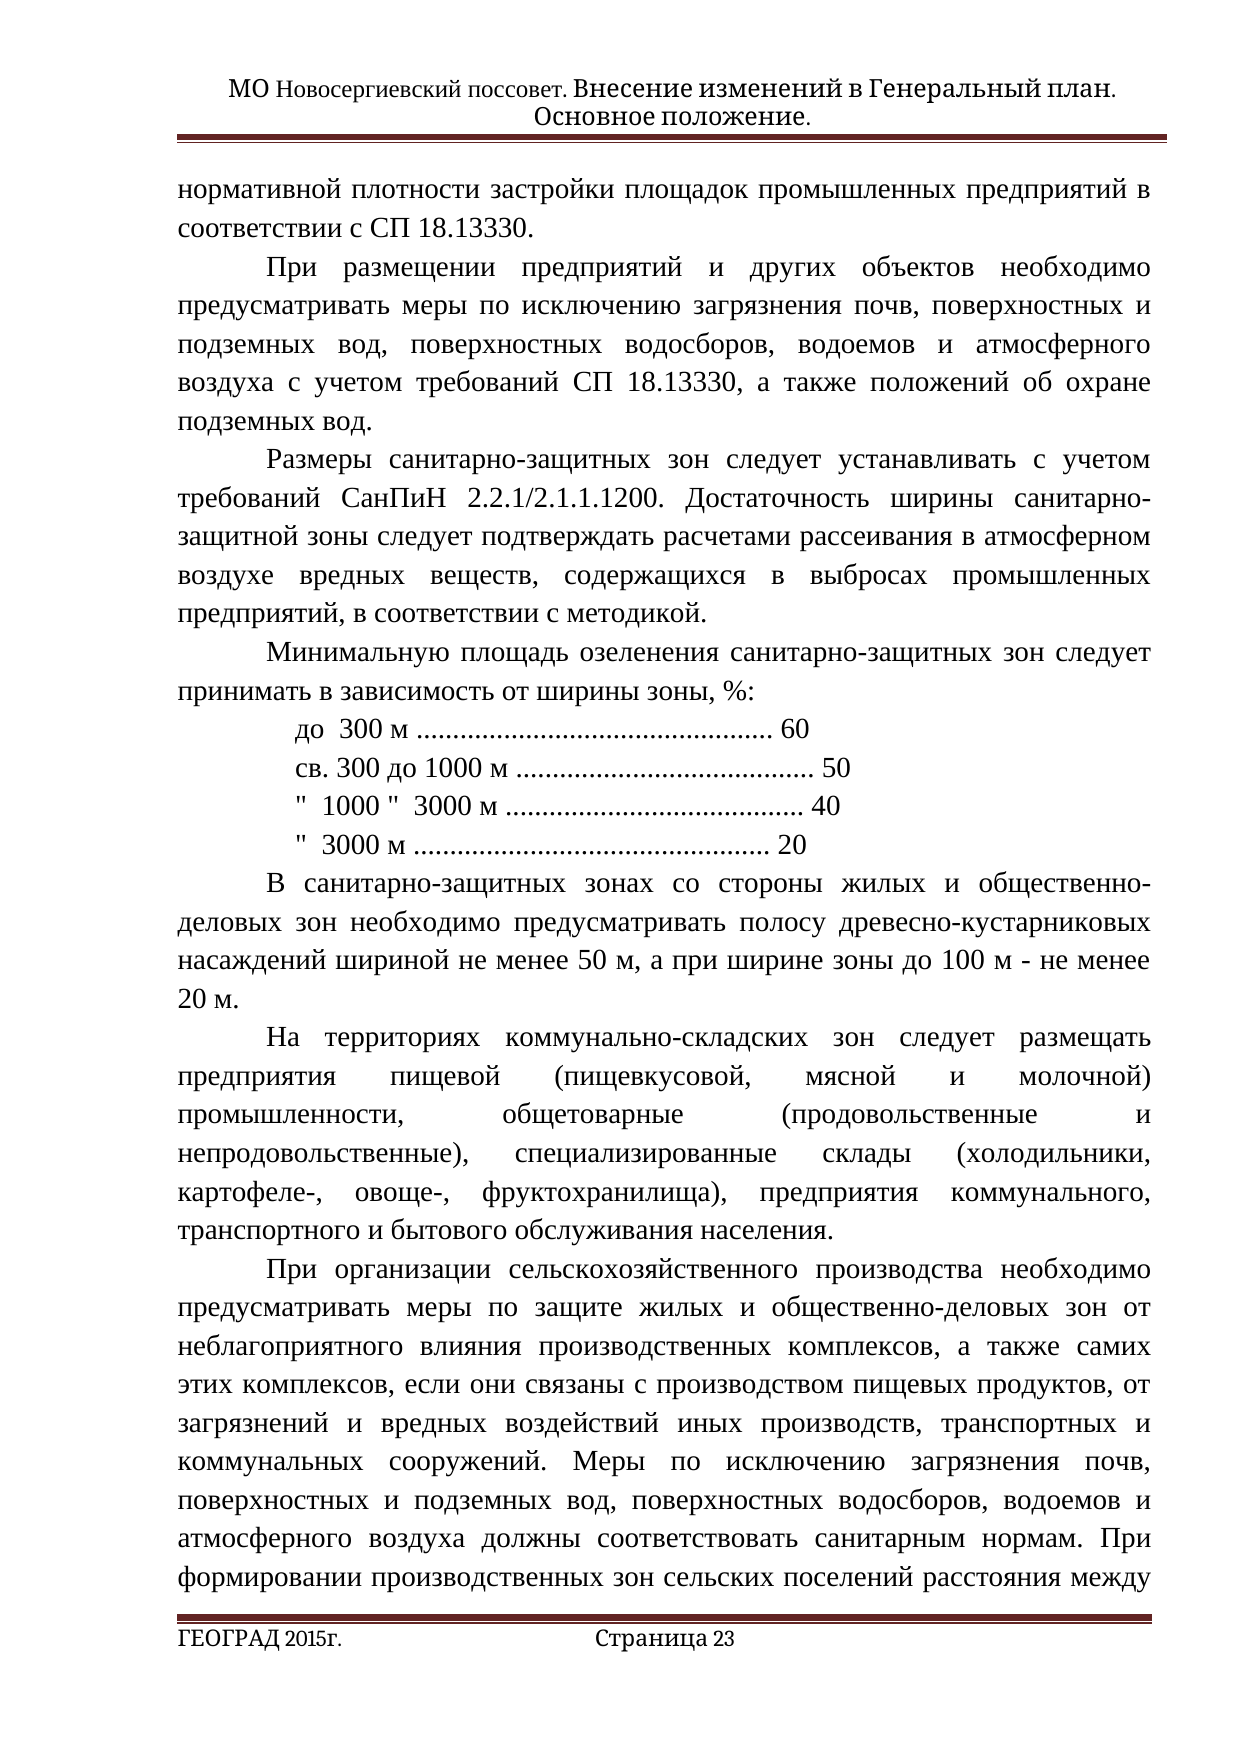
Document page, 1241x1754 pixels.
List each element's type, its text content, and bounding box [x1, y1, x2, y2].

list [177, 172, 1152, 244]
list " 3000 м ................................................. 20 [177, 827, 1152, 860]
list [177, 1251, 1152, 1593]
list При размещении предприятий и других объектов необходимо предусматривать меры по исключению загрязнения почв, поверхностных и подземных вод, поверхностных водосборов, водоемов и атмосферного воздуха с учетом требований СП 18.13330, а также положений об охране подземных вод. [177, 249, 1152, 436]
list " 1000 " 3000 м ......................................... 40 [177, 788, 1152, 822]
list до 300 м ................................................. 60 [177, 711, 1152, 745]
list В санитарно-защитных зонах со стороны жилых и общественно-деловых зон необходимо предусматривать полосу древесно-кустарниковых насаждений шириной не менее 50 м, а при ширине зоны до 100 м - не менее 20 м. [177, 865, 1152, 1014]
list На территориях коммунально-складских зон следует размещать предприятия пищевой (пищевкусовой, мясной и молочной) промышленности, общетоварные (продовольственные и непродовольственные), специализированные склады (холодильники, картофеле-, овоще-, фруктохранилища), предприятия коммунального, транспортного и бытового обслуживания населения. [177, 1019, 1152, 1246]
list Минимальную площадь озеленения санитарно-защитных зон следует принимать в зависимость от ширины зоны, %: [177, 634, 1152, 706]
list Размеры санитарно-защитных зон следует устанавливать с учетом требований СанПиН 2.2.1/2.1.1.1200. Достаточность ширины санитарно-защитной зоны следует подтверждать расчетами рассеивания в атмосферном воздухе вредных веществ, содержащихся в выбросах промышленных предприятий, в соответствии с методикой. [177, 441, 1152, 629]
list св. 300 до 1000 м ......................................... 50 [177, 750, 1152, 783]
